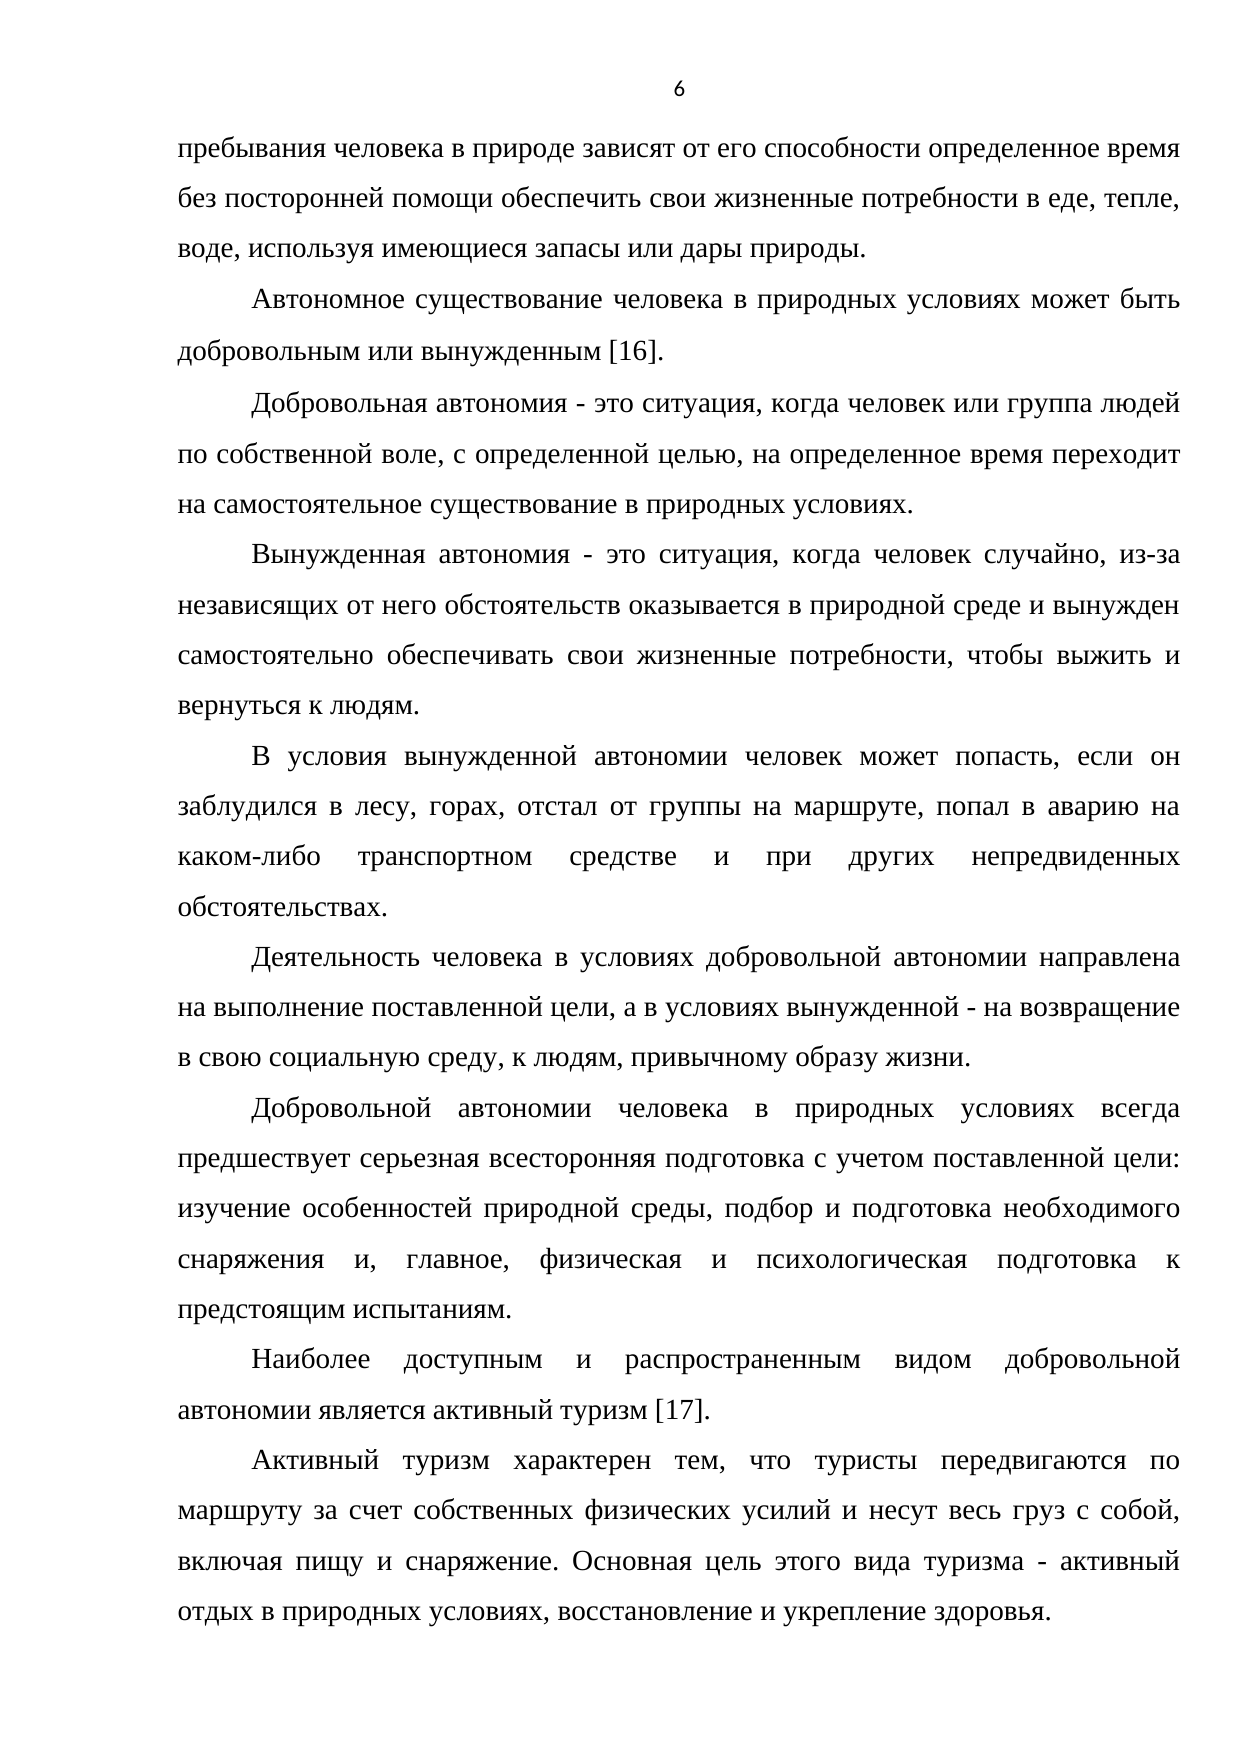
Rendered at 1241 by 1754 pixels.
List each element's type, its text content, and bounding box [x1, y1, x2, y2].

text Деятельность человека в условиях добровольной автономии направлена на выполнение поставленной цели, а в условиях вынужденной - на возвращение в свою социальную среду, к людям, привычному образу жизни. [177, 939, 1181, 1073]
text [177, 130, 1181, 264]
text Автономное существование человека в природных условиях может быть добровольным или вынужденным [16]. [177, 281, 1181, 368]
text Добровольная автономия - это ситуация, когда человек или группа людей по собственной воле, с определенной целью, на определенное время переходит на самостоятельное существование в природных условиях. [177, 386, 1181, 520]
text Активный туризм характерен тем, что туристы передвигаются по маршруту за счет собственных физических усилий и несут весь груз с собой, включая пищу и снаряжение. Основная цель этого вида туризма - активный отдых в природных условиях, восстановление и укрепление здоровья. [177, 1442, 1181, 1627]
text Наиболее доступным и распространенным видом добровольной автономии является активный туризм [17]. [177, 1341, 1181, 1425]
text Вынужденная автономия - это ситуация, когда человек случайно, из-за независящих от него обстоятельств оказывается в природной среде и вынужден самостоятельно обеспечивать свои жизненные потребности, чтобы выжить и вернуться к людям. [177, 536, 1181, 721]
text Добровольной автономии человека в природных условиях всегда предшествует серьезная всесторонняя подготовка с учетом поставленной цели: изучение особенностей природной среды, подбор и подготовка необходимого снаряжения и, главное, физическая и психологическая подготовка к предстоящим испытаниям. [177, 1090, 1181, 1325]
text В условия вынужденной автономии человек может попасть, если он заблудился в лесу, горах, отстал от группы на маршруте, попал в аварию на каком-либо транспортном средстве и при других непредвиденных обстоятельствах. [177, 738, 1181, 922]
